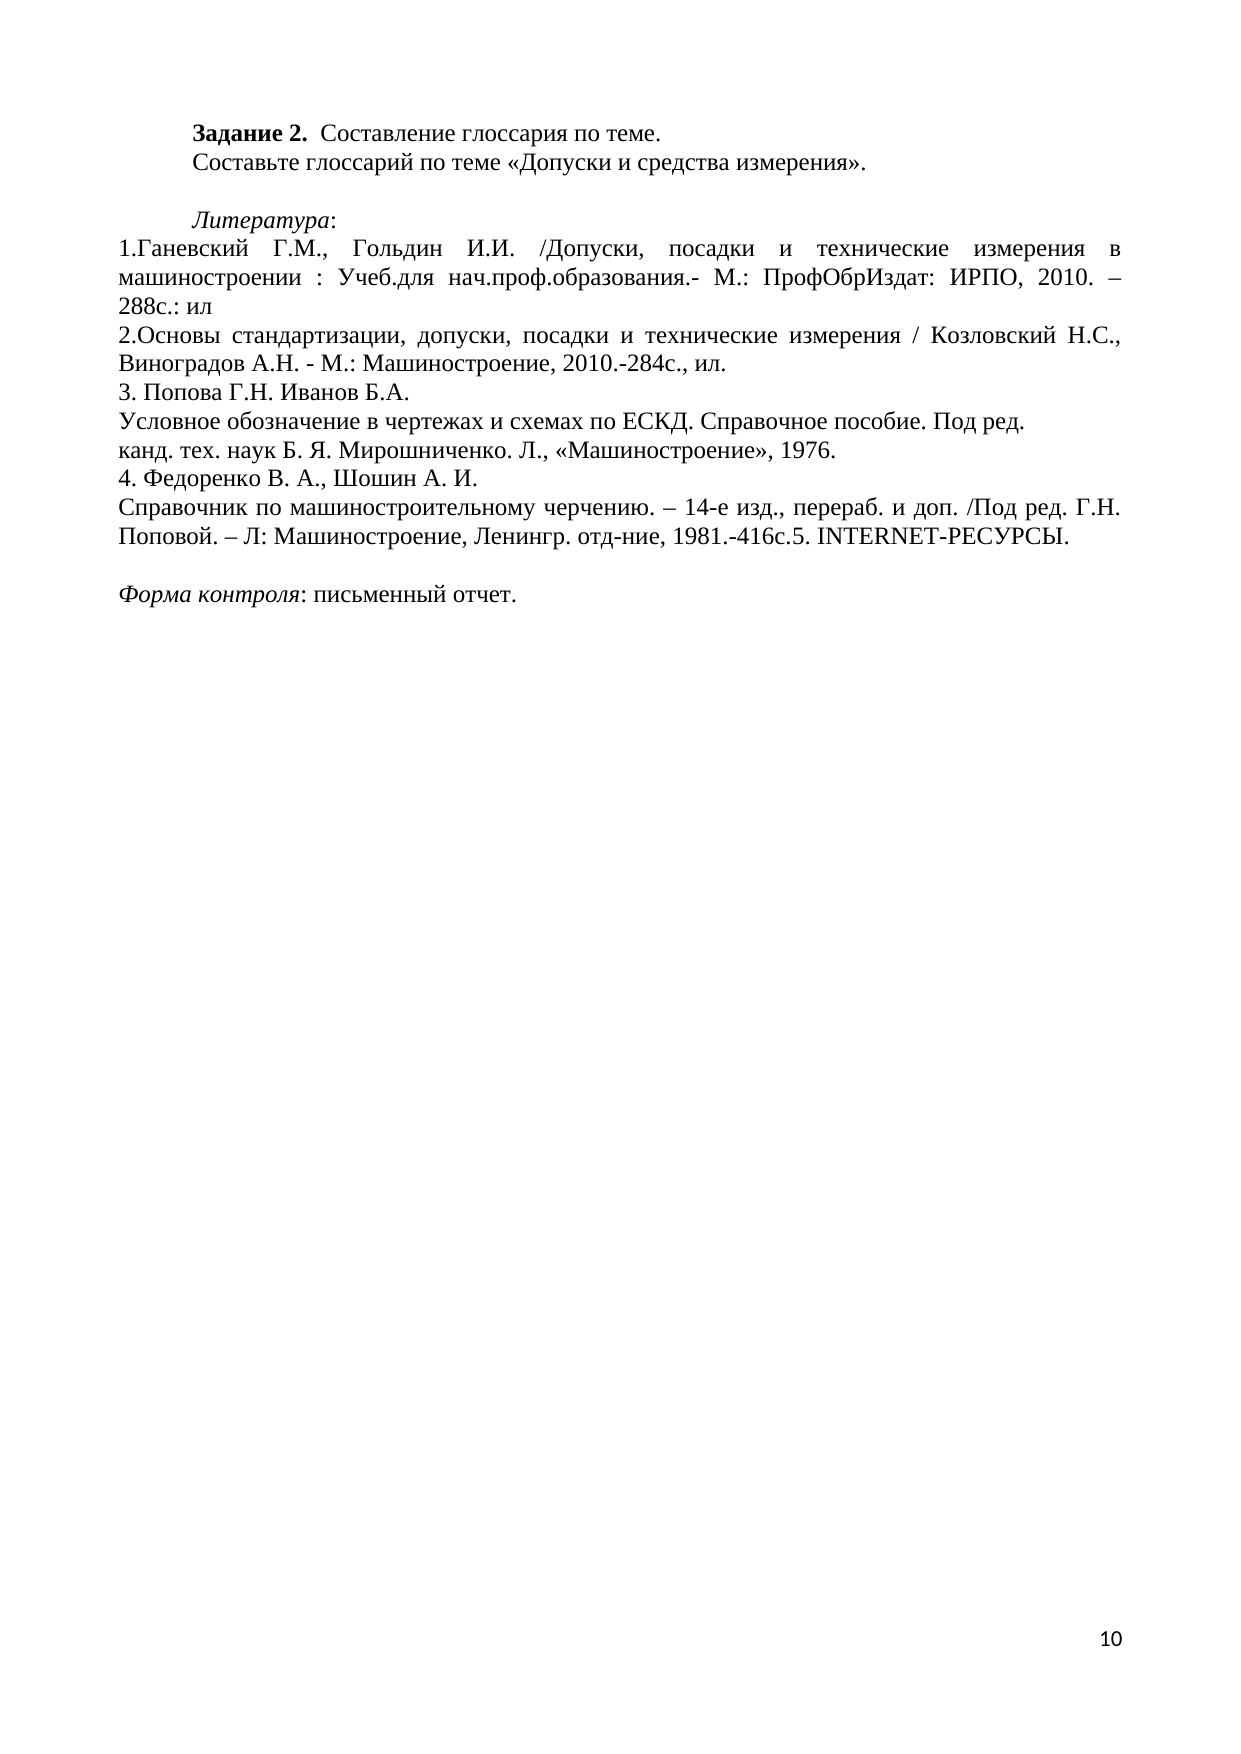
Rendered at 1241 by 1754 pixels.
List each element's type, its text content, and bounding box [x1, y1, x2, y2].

text 4. Федоренко В. А., Шошин А. И. [118, 463, 1122, 492]
text Справочник по машиностроительному черчению. – 14-е изд., перераб. и доп. /Под ред. Г.Н. Поповой. – Л: Машиностроение, Ленингр. отд-ние, 1981.-416с.5. INTERNET-РЕСУРСЫ. [118, 492, 1122, 550]
text Задание 2. Составление глоссария по теме. [118, 118, 1122, 147]
text Форма контроля: письменный отчет. [118, 579, 1122, 608]
text 2.Основы стандартизации, допуски, посадки и технические измерения / Козловский Н.С., Виноградов А.Н. - М.: Машиностроение, 2010.-284с., ил. [118, 320, 1122, 377]
text Условное обозначение в чертежах и схемах по ЕСКД. Справочное пособие. Под ред. [118, 406, 1122, 435]
text 1.Ганевский Г.М., Гольдин И.И. /Допуски, посадки и технические измерения в машиностроении : Учеб.для нач.проф.образования.- М.: ПрофОбрИздат: ИРПО, 2010. – 288с.: ил [118, 233, 1122, 320]
text Составьте глоссарий по теме «Допуски и средства измерения». [118, 147, 1122, 176]
text канд. тех. наук Б. Я. Мирошниченко. Л., «Машиностроение», 1976. [118, 435, 1122, 463]
text 3. Попова Г.Н. Иванов Б.А. [118, 377, 1122, 406]
text Литература: [118, 205, 1122, 233]
